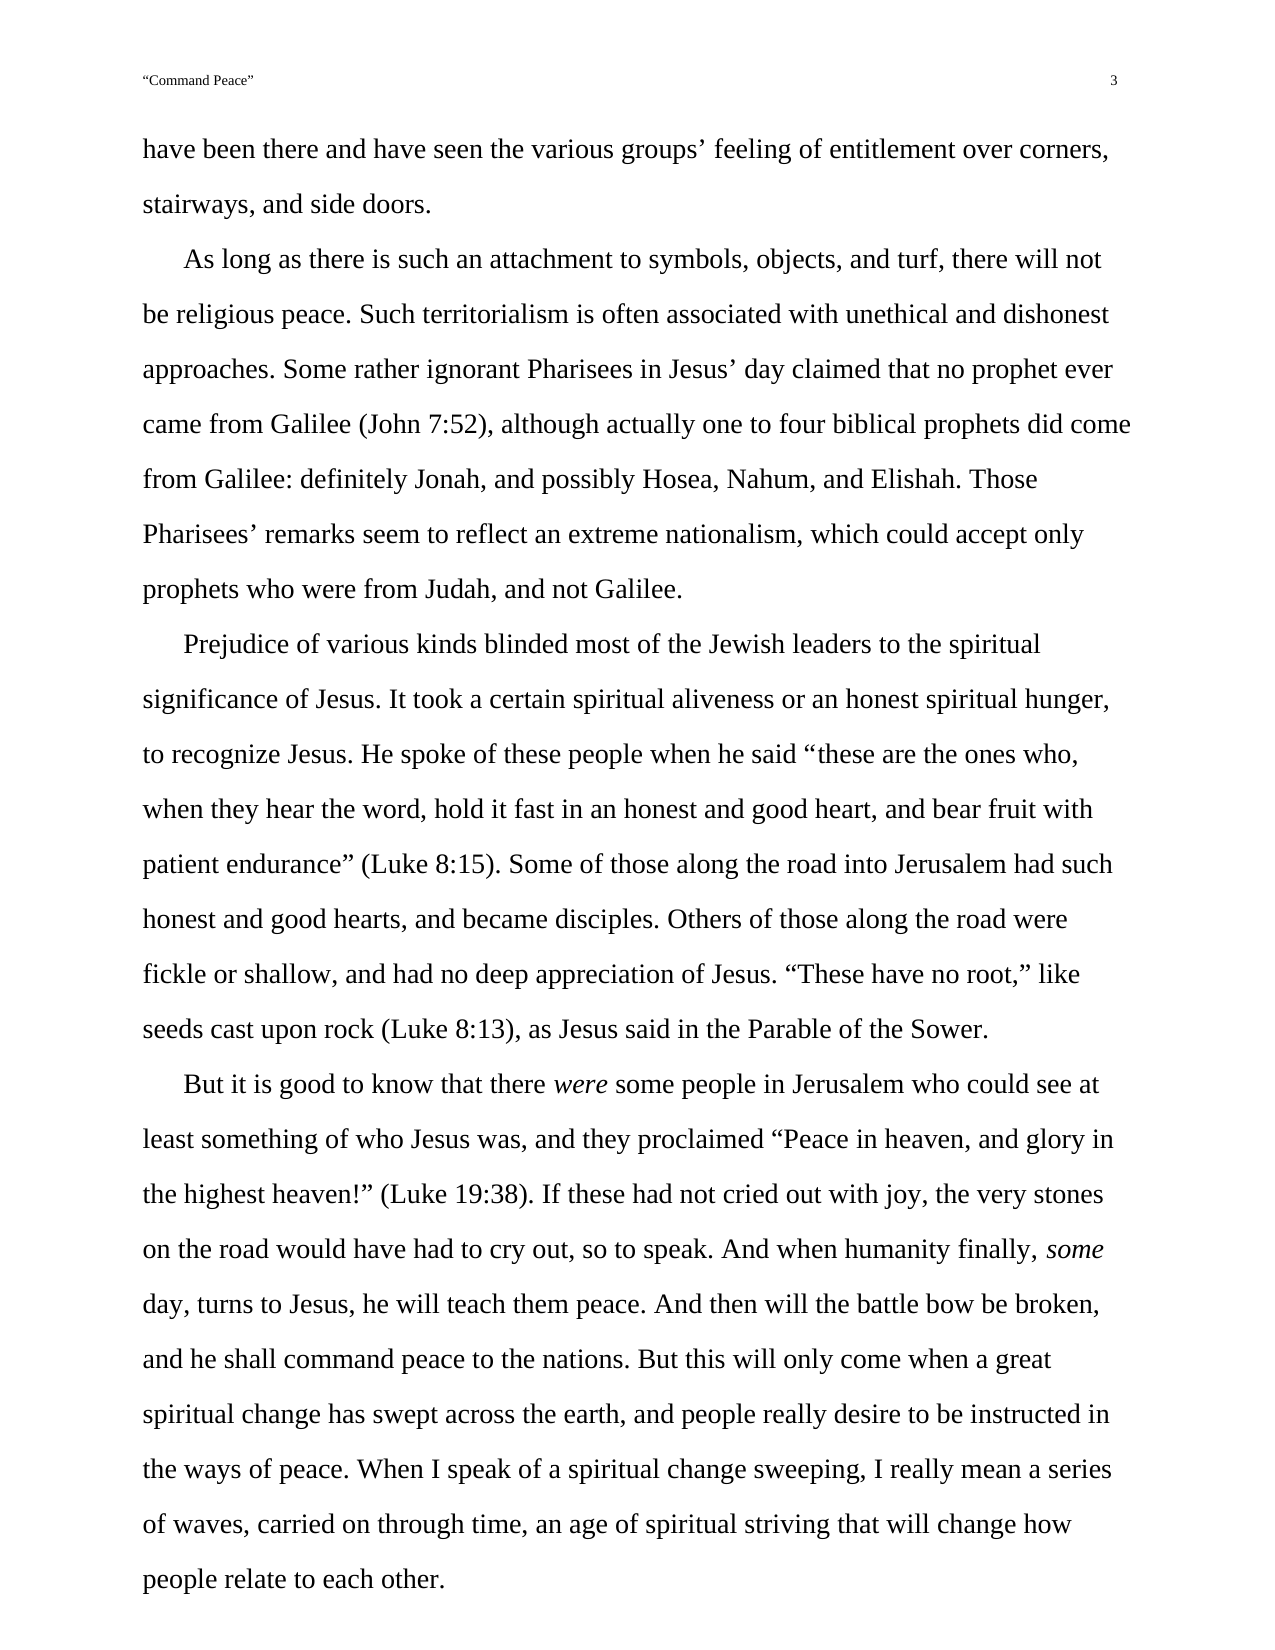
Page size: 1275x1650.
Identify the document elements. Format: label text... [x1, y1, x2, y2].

text Prejudice of various kinds blinded most of the Jewish leaders to the spiritual significance of Jesus. It took a certain spiritual aliveness or an honest spiritual hunger, to recognize Jesus. He spoke of these people when he said “these are the ones who, when they hear the word, hold it fast in an honest and good heart, and bear fruit with patient endurance” (Luke 8:15). Some of those along the road into Jerusalem had such honest and good hearts, and became disciples. Others of those along the road were fickle or shallow, and had no deep appreciation of Jesus. “These have no root,” like seeds cast upon rock (Luke 8:13), as Jesus said in the Parable of the Sower. [142, 627, 1136, 1044]
text As long as there is such an attachment to symbols, objects, and turf, there will not be religious peace. Such territorialism is often associated with unethical and dishonest approaches. Some rather ignorant Pharisees in Jesus’ day claimed that no prophet ever came from Galilee (John 7:52), although actually one to four biblical prophets did come from Galilee: definitely Jonah, and possibly Hosea, Nahum, and Elishah. Those Pharisees’ remarks seem to reflect an extreme nationalism, which could accept only prophets who were from Judah, and not Galilee. [142, 242, 1136, 604]
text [142, 132, 1136, 219]
text But it is good to know that there were some people in Jerusalem who could see at least something of who Jesus was, and they proclaimed “Peace in heaven, and glory in the highest heaven!” (Luke 19:38). If these had not cried out with joy, the very stones on the road would have had to cry out, so to speak. And when humanity finally, some day, turns to Jesus, he will teach them peace. And then will the battle bow be broken, and he shall command peace to the nations. But this will only come when a great spiritual change has swept across the earth, and people really desire to be instructed in the ways of peace. When I speak of a spiritual change sweeping, I really mean a series of waves, carried on through time, an age of spiritual striving that will change how people relate to each other. [142, 1067, 1136, 1594]
